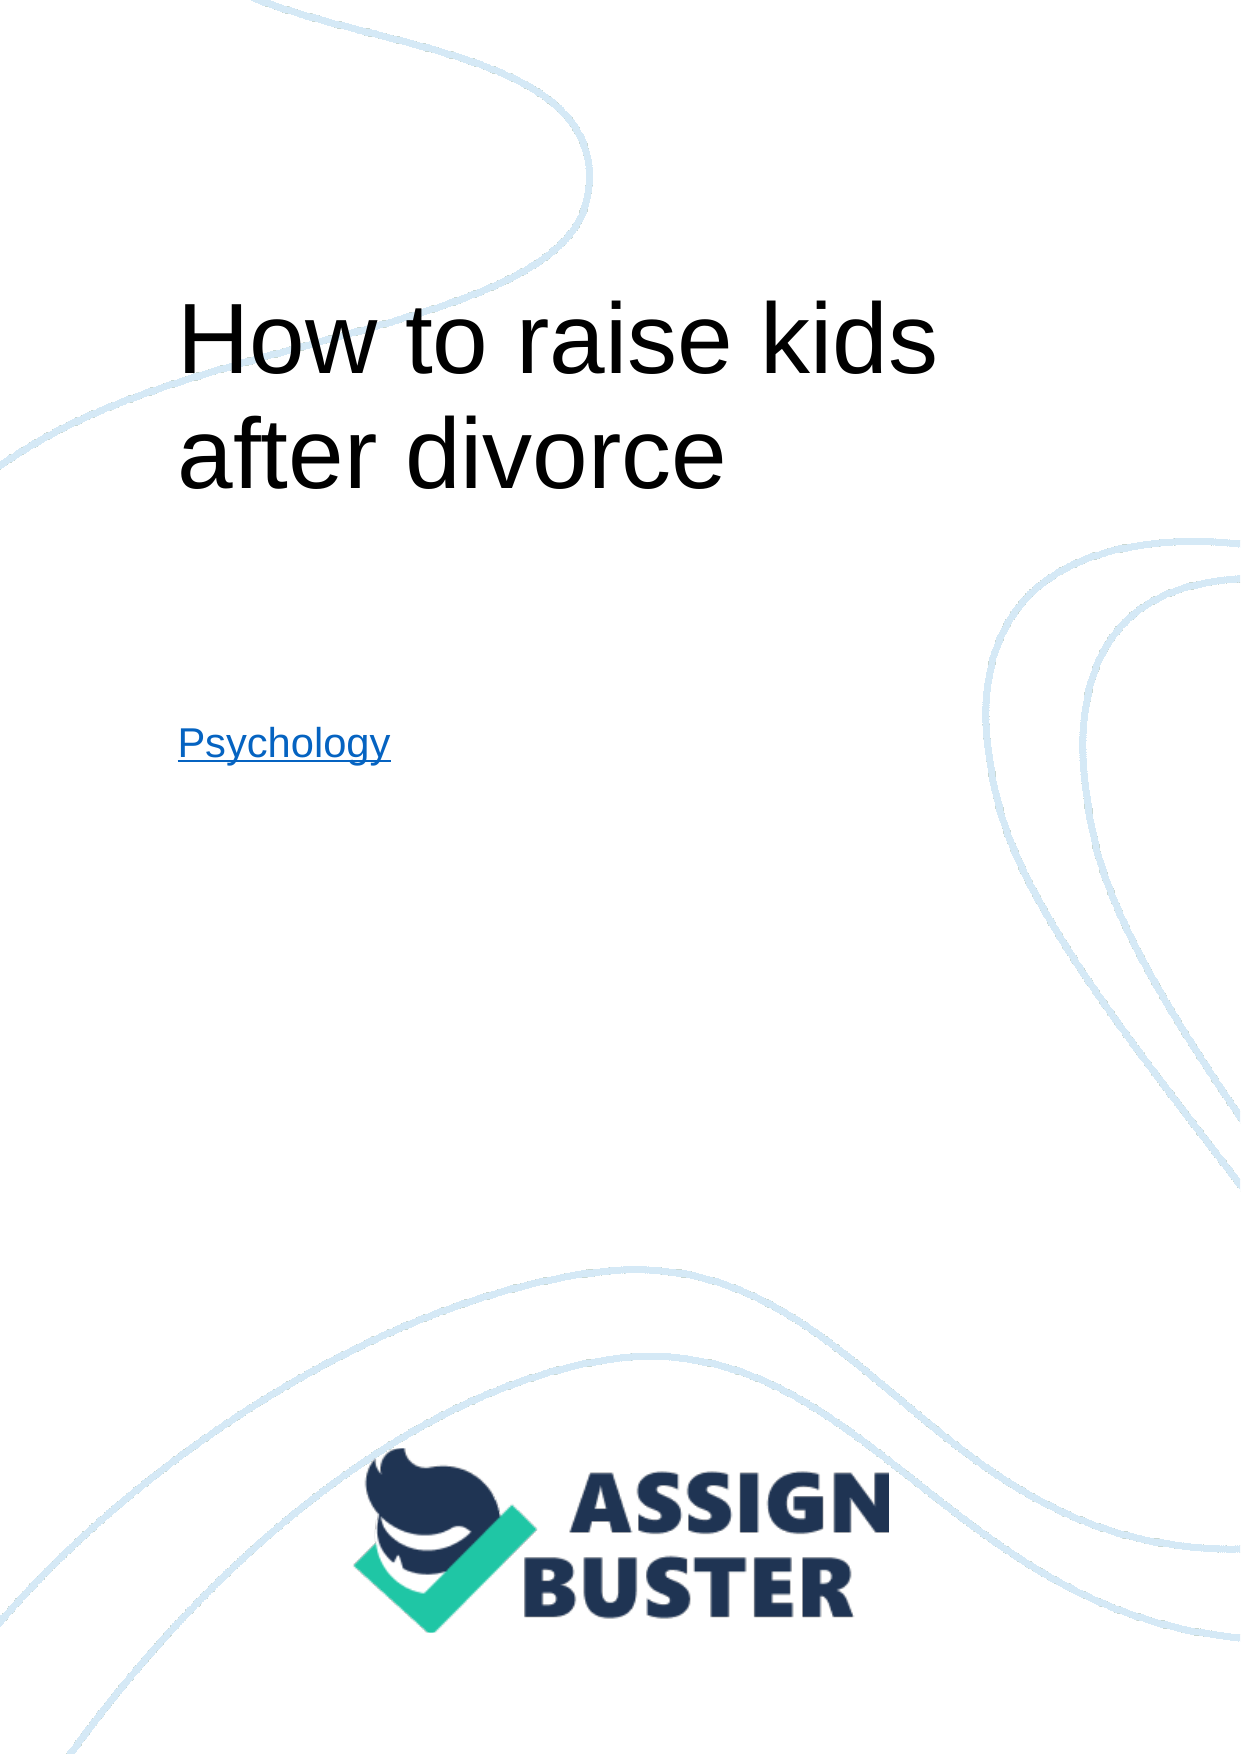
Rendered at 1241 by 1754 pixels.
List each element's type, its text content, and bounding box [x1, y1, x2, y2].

text Psychology [177, 719, 1152, 767]
subtitle How to raise kids after divorce [177, 279, 1152, 509]
picture [0, 0, 1241, 1754]
